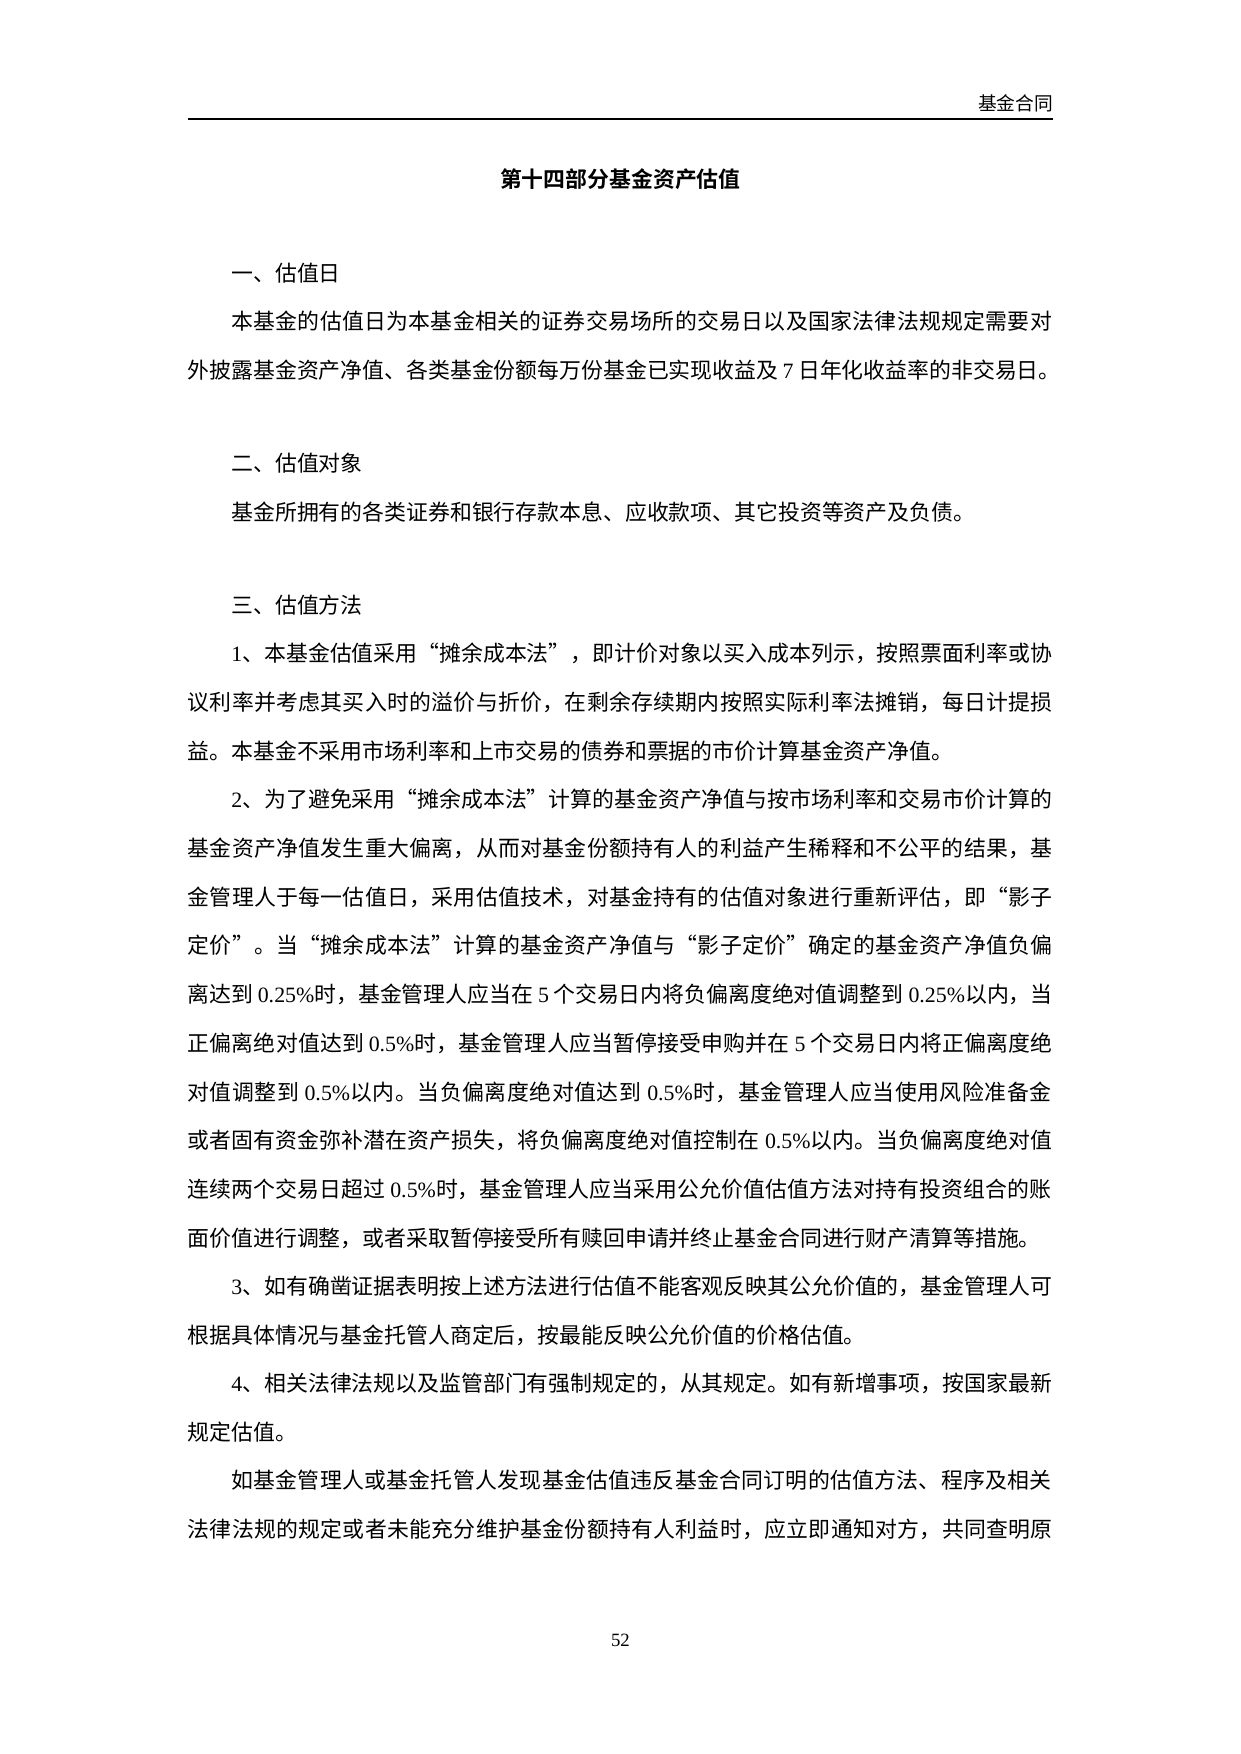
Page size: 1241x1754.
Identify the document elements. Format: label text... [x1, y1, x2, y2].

text 本基金的估值日为本基金相关的证券交易场所的交易日以及国家法律法规规定需要对外披露基金资产净值、各类基金份额每万份基金已实现收益及7日年化收益率的非交易日。 [187, 304, 1053, 385]
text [187, 1463, 1053, 1544]
text 二、估值对象 [187, 446, 1053, 478]
text 3、如有确凿证据表明按上述方法进行估值不能客观反映其公允价值的，基金管理人可根据具体情况与基金托管人商定后，按最能反映公允价值的价格估值。 [187, 1269, 1053, 1350]
text 2、为了避免采用“摊余成本法”计算的基金资产净值与按市场利率和交易市价计算的基金资产净值发生重大偏离，从而对基金份额持有人的利益产生稀释和不公平的结果，基金管理人于每一估值日，采用估值技术，对基金持有的估值对象进行重新评估，即“影子定价”。当“摊余成本法”计算的基金资产净值与“影子定价”确定的基金资产净值负偏离达到0.25%时，基金管理人应当在5个交易日内将负偏离度绝对值调整到0.25%以内，当正偏离绝对值达到0.5%时，基金管理人应当暂停接受申购并在5个交易日内将正偏离度绝对值调整到0.5%以内。当负偏离度绝对值达到0.5%时，基金管理人应当使用风险准备金或者固有资金弥补潜在资产损失，将负偏离度绝对值控制在0.5%以内。当负偏离度绝对值连续两个交易日超过0.5%时，基金管理人应当采用公允价值估值方法对持有投资组合的账面价值进行调整，或者采取暂停接受所有赎回申请并终止基金合同进行财产清算等措施。 [187, 782, 1053, 1253]
text 一、估值日 [187, 255, 1053, 288]
text 1、本基金估值采用“摊余成本法”，即计价对象以买入成本列示，按照票面利率或协议利率并考虑其买入时的溢价与折价，在剩余存续期内按照实际利率法摊销，每日计提损益。本基金不采用市场利率和上市交易的债券和票据的市价计算基金资产净值。 [187, 636, 1053, 766]
text 4、相关法律法规以及监管部门有强制规定的，从其规定。如有新增事项，按国家最新规定估值。 [187, 1366, 1053, 1447]
subtitle 第十四部分基金资产估值 [187, 162, 1053, 194]
text 基金所拥有的各类证券和银行存款本息、应收款项、其它投资等资产及负债。 [187, 494, 1053, 527]
text 三、估值方法 [187, 588, 1053, 620]
